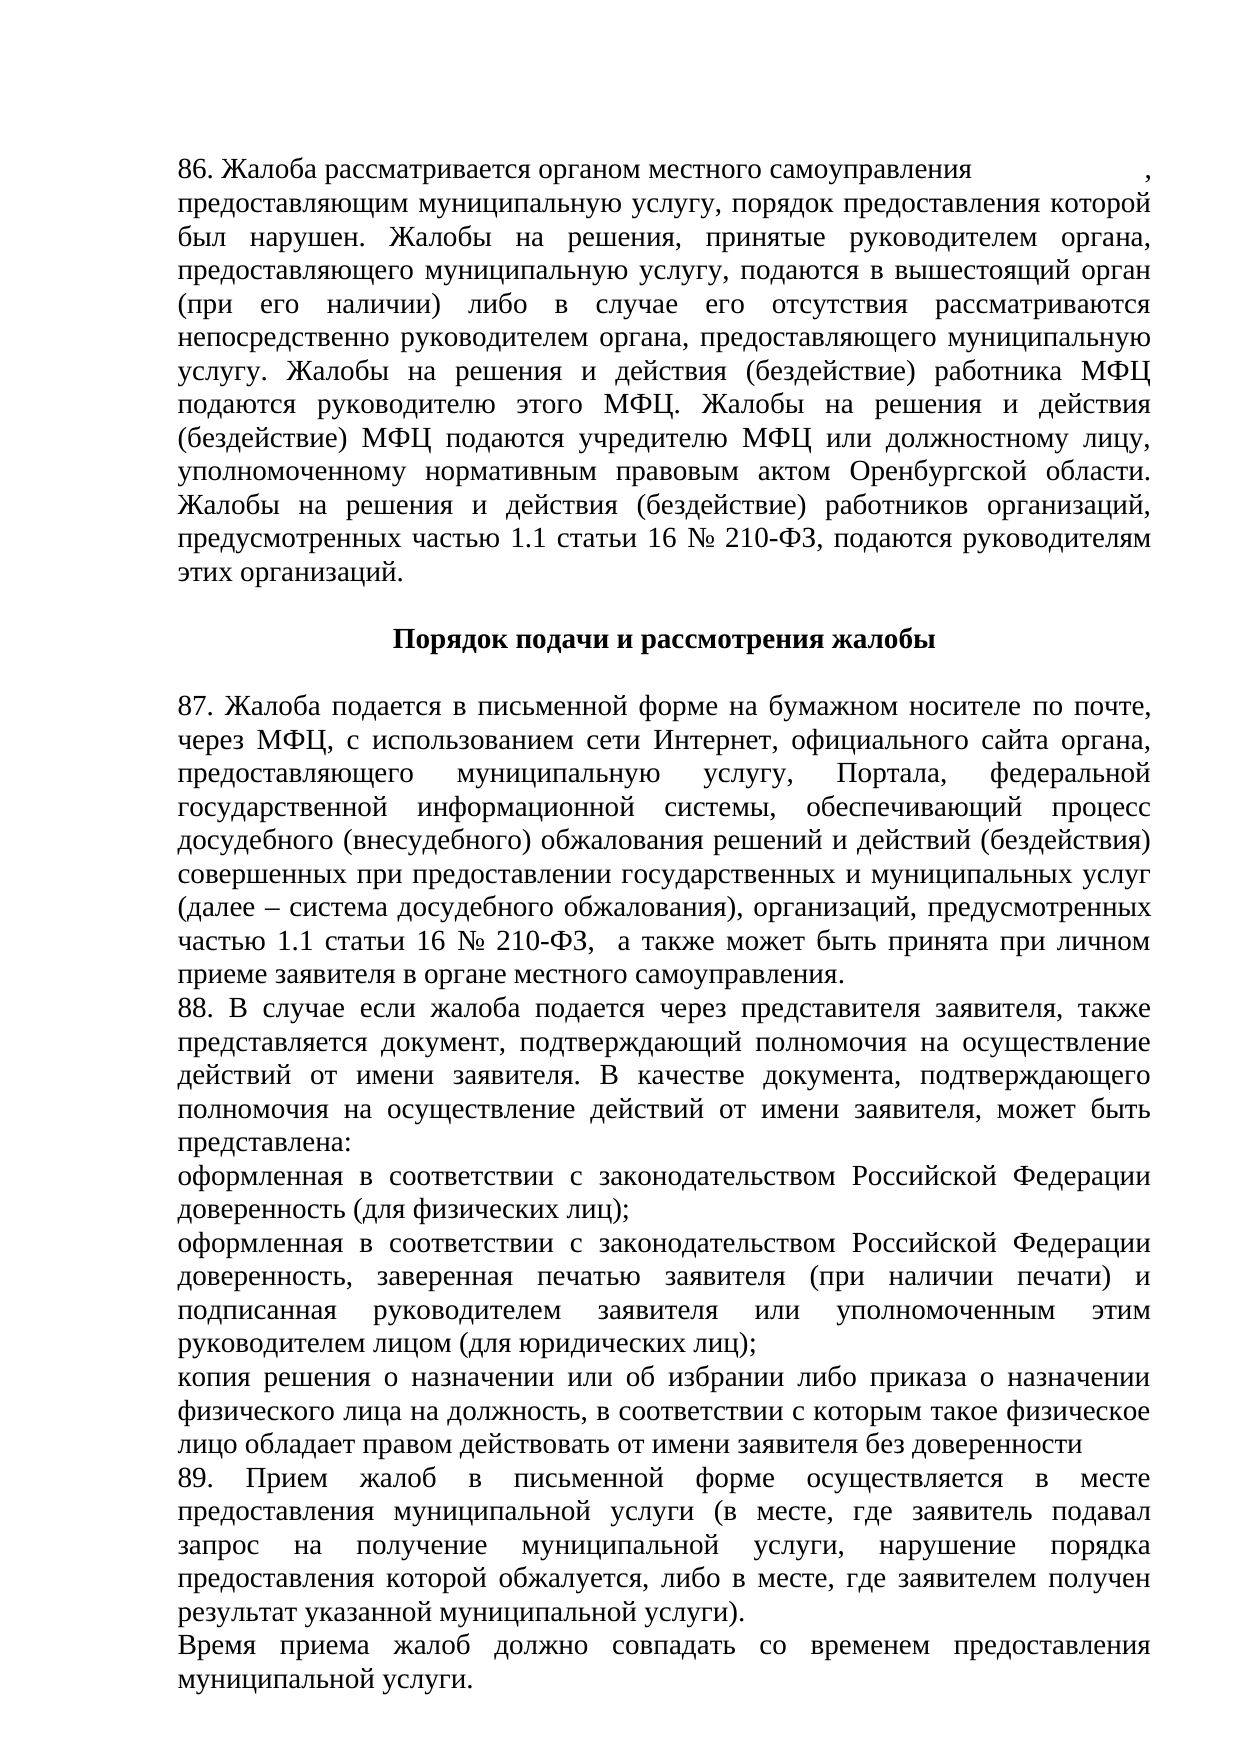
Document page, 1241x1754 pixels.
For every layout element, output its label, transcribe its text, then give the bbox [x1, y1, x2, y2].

text 87. Жалоба подается в письменной форме на бумажном носителе по почте, через МФЦ, с использованием сети Интернет, официального сайта органа, предоставляющего муниципальную услугу, Портала, федеральной государственной информационной системы, обеспечивающий процесс досудебного (внесудебного) обжалования решений и действий (бездействия) совершенных при предоставлении государственных и муниципальных услуг (далее – система досудебного обжалования), организаций, предусмотренных частью 1.1 статьи 16 № 210-ФЗ, а также может быть принята при личном приеме заявителя в органе местного самоуправления. [177, 688, 1152, 990]
text оформленная в соответствии с законодательством Российской Федерации доверенность, заверенная печатью заявителя (при наличии печати) и подписанная руководителем заявителя или уполномоченным этим руководителем лицом (для юридических лиц); [177, 1225, 1152, 1359]
text 88. В случае если жалоба подается через представителя заявителя, также представляется документ, подтверждающий полномочия на осуществление действий от имени заявителя. В качестве документа, подтверждающего полномочия на осуществление действий от имени заявителя, может быть представлена: [177, 990, 1152, 1158]
text Время приема жалоб должно совпадать со временем предоставления муниципальной услуги. [177, 1627, 1152, 1694]
text 86. Жалоба рассматривается органом местного самоуправления , предоставляющим муниципальную услугу, порядок предоставления которой был нарушен. Жалобы на решения, принятые руководителем органа, предоставляющего муниципальную услугу, подаются в вышестоящий орган (при его наличии) либо в случае его отсутствия рассматриваются непосредственно руководителем органа, предоставляющего муниципальную услугу. Жалобы на решения и действия (бездействие) работника МФЦ подаются руководителю этого МФЦ. Жалобы на решения и действия (бездействие) МФЦ подаются учредителю МФЦ или должностному лицу, уполномоченному нормативным правовым актом Оренбургской области. Жалобы на решения и действия (бездействие) работников организаций, предусмотренных частью 1.1 статьи 16 № 210-ФЗ, подаются руководителям этих организаций. [177, 152, 1152, 588]
text 89. Прием жалоб в письменной форме осуществляется в месте предоставления муниципальной услуги (в месте, где заявитель подавал запрос на получение муниципальной услуги, нарушение порядка предоставления которой обжалуется, либо в месте, где заявителем получен результат указанной муниципальной услуги). [177, 1460, 1152, 1627]
text оформленная в соответствии с законодательством Российской Федерации доверенность (для физических лиц); [177, 1158, 1152, 1225]
text копия решения о назначении или об избрании либо приказа о назначении физического лица на должность, в соответствии с которым такое физическое лицо обладает правом действовать от имени заявителя без доверенности [177, 1359, 1152, 1460]
text Порядок подачи и рассмотрения жалобы [177, 621, 1152, 655]
